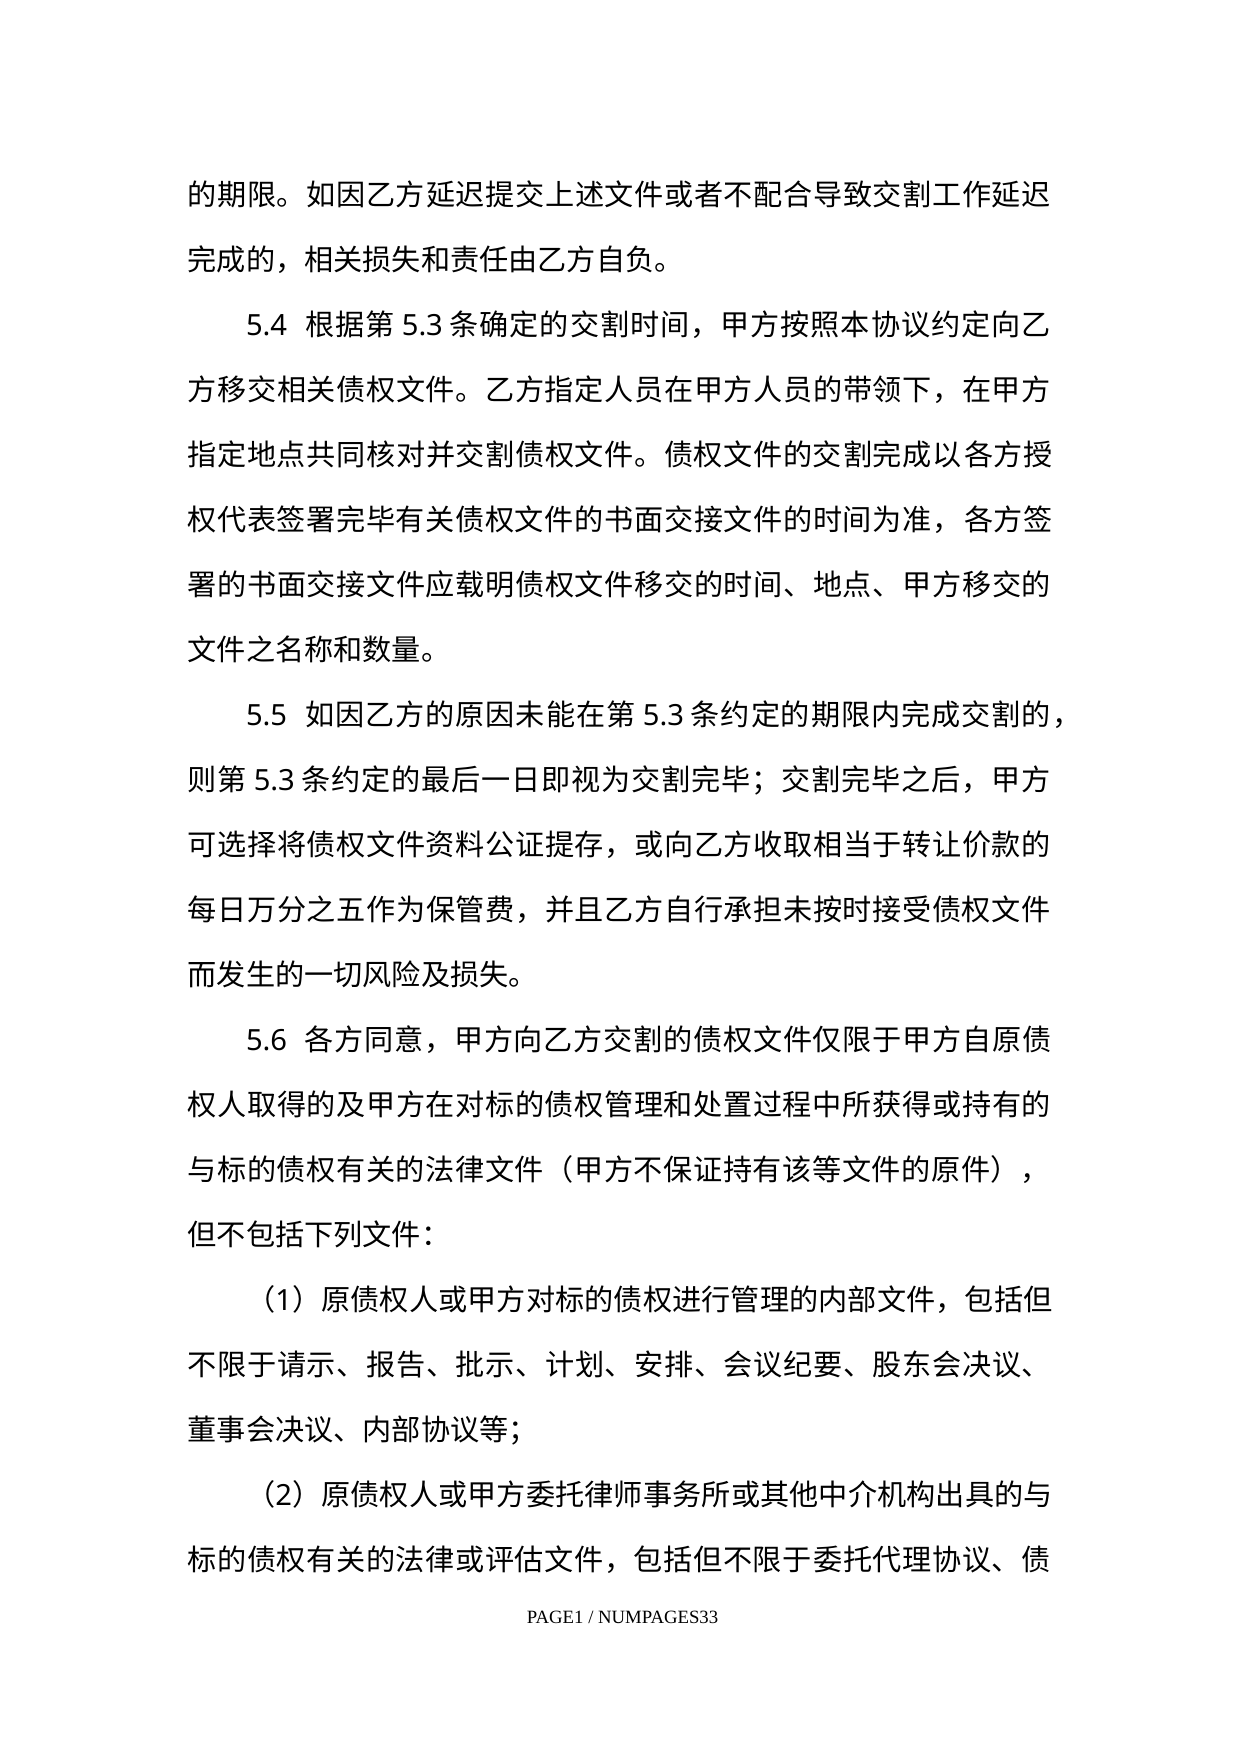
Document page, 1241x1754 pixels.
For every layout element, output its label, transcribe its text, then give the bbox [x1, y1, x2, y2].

text 5.6 各方同意，甲方向乙方交割的债权文件仅限于甲方自原债权人取得的及甲方在对标的债权管理和处置过程中所获得或持有的与标的债权有关的法律文件（甲方不保证持有该等文件的原件），但不包括下列文件： [187, 1005, 1053, 1265]
text 5.4 根据第5.3条确定的交割时间，甲方按照本协议约定向乙方移交相关债权文件。乙方指定人员在甲方人员的带领下，在甲方指定地点共同核对并交割债权文件。债权文件的交割完成以各方授权代表签署完毕有关债权文件的书面交接文件的时间为准，各方签署的书面交接文件应载明债权文件移交的时间、地点、甲方移交的文件之名称和数量。 [187, 290, 1053, 680]
text （1）原债权人或甲方对标的债权进行管理的内部文件，包括但不限于请示、报告、批示、计划、安排、会议纪要、股东会决议、董事会决议、内部协议等； [187, 1265, 1053, 1460]
text 5.5 如因乙方的原因未能在第5.3条约定的期限内完成交割的，则第5.3条约定的最后一日即视为交割完毕；交割完毕之后，甲方可选择将债权文件资料公证提存，或向乙方收取相当于转让价款的每日万分之五作为保管费，并且乙方自行承担未按时接受债权文件而发生的一切风险及损失。 [187, 680, 1053, 1005]
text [187, 1460, 1053, 1590]
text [187, 160, 1053, 290]
